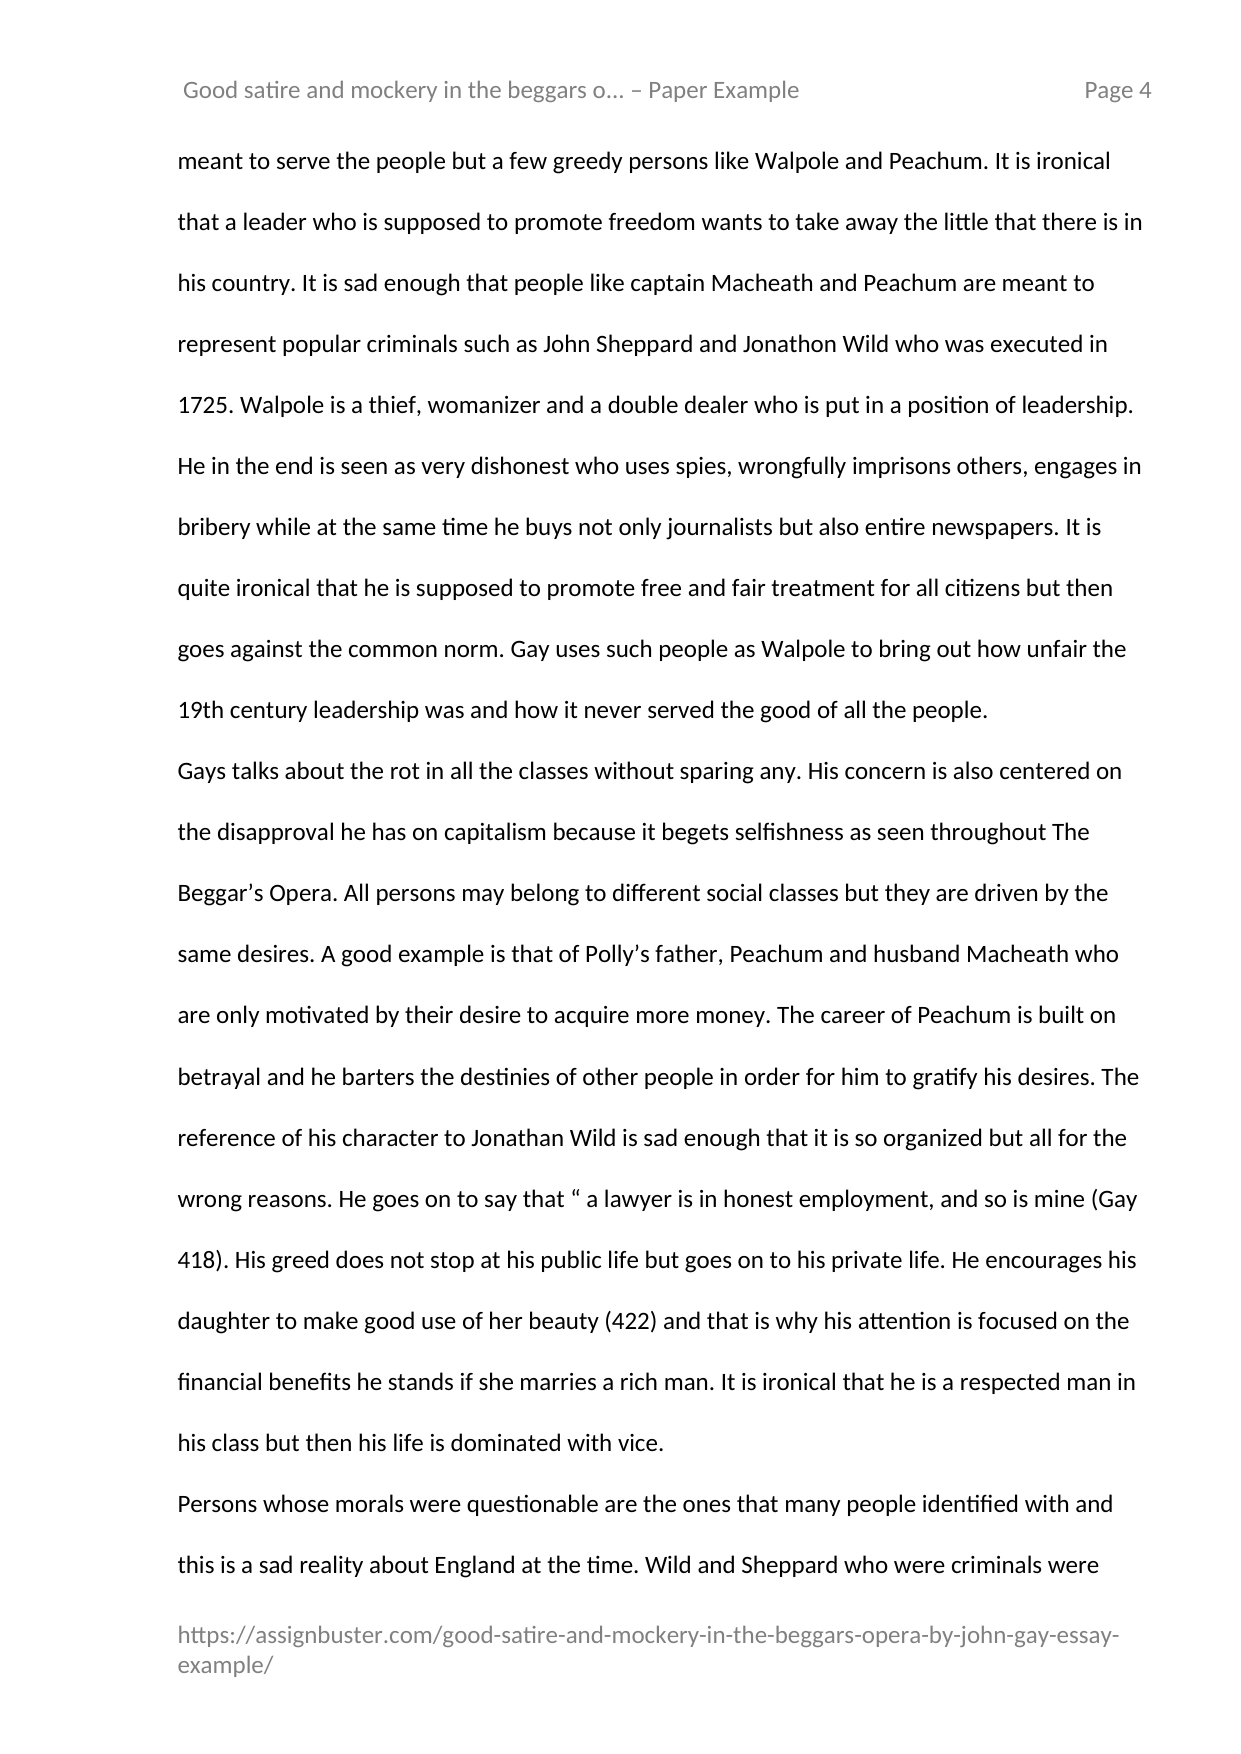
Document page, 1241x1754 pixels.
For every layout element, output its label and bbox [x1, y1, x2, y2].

text [177, 145, 1152, 1579]
